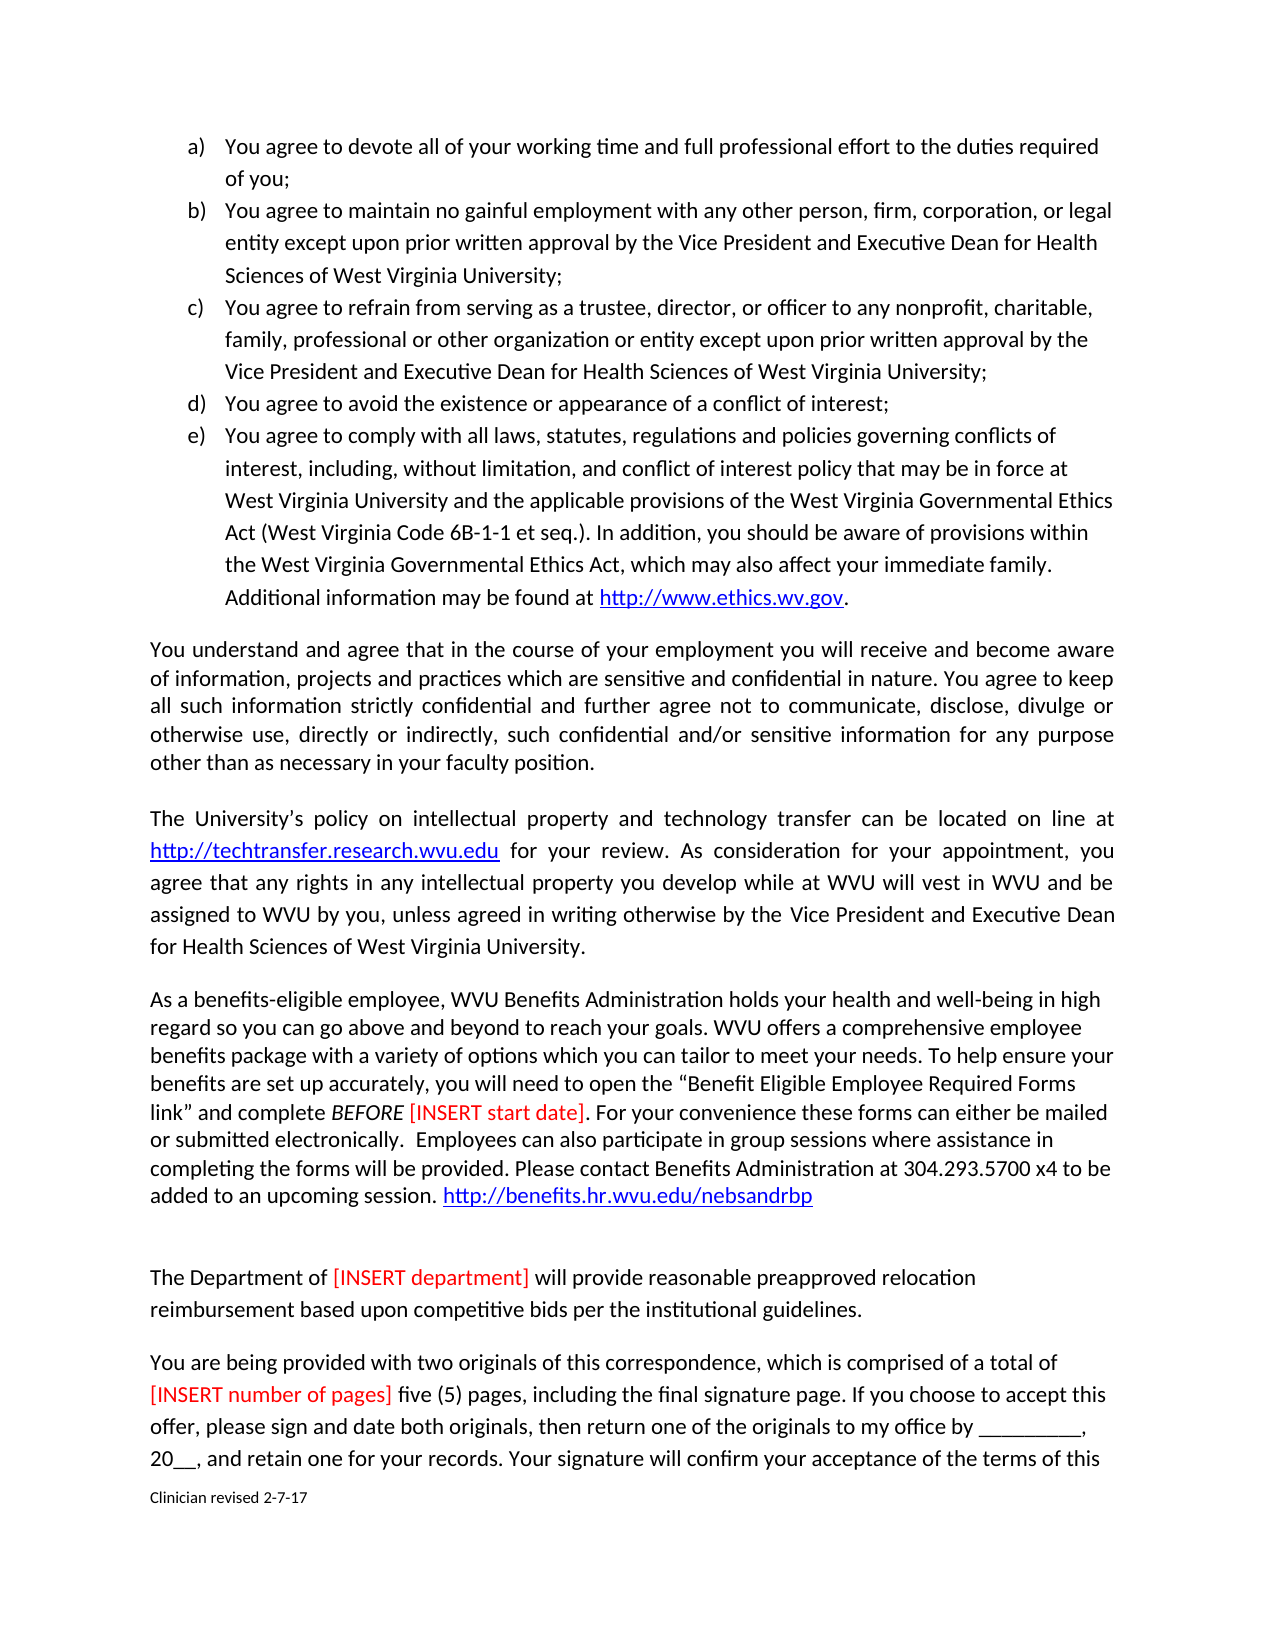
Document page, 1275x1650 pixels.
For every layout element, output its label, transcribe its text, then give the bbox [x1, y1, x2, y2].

list You agree to avoid the existence or appearance of a conflict of interest; [187, 389, 1116, 417]
list You agree to maintain no gainful employment with any other person, firm, corporation, or legal entity except upon prior written approval by the Vice President and Executive Dean for Health Sciences of West Virginia University; [187, 196, 1116, 289]
list You agree to comply with all laws, statutes, regulations and policies governing conflicts of interest, including, without limitation, and conflict of interest policy that may be in force at West Virginia University and the applicable provisions of the West Virginia Governmental Ethics Act (West Virginia Code 6B-1-1 et seq.). In addition, you should be aware of provisions within the West Virginia Governmental Ethics Act, which may also affect your immediate family. Additional information may be found at http://www.ethics.wv.gov. [187, 422, 1116, 611]
text You understand and agree that in the course of your employment you will receive and become aware of information, projects and practices which are sensitive and confidential in nature. You agree to keep all such information strictly confidential and further agree not to communicate, disclose, divulge or otherwise use, directly or indirectly, such confidential and/or sensitive information for any purpose other than as necessary in your faculty position. [150, 636, 1116, 776]
text As a benefits-eligible employee, WVU Benefits Administration holds your health and well-being in high regard so you can go above and beyond to reach your goals. WVU offers a comprehensive employee benefits package with a variety of options which you can tailor to meet your needs. To help ensure your benefits are set up accurately, you will need to open the “Benefit Eligible Employee Required Forms link” and complete BEFORE [INSERT start date]. For your convenience these forms can either be mailed or submitted electronically. Employees can also participate in group sessions where assistance in completing the forms will be provided. Please contact Benefits Administration at 304.293.5700 x4 to be added to an upcoming session. http://benefits.hr.wvu.edu/nebsandrbp [150, 986, 1116, 1210]
text The Department of [INSERT department] will provide reasonable preapproved relocation reimbursement based upon competitive bids per the institutional guidelines. [150, 1263, 1116, 1323]
list You agree to refrain from serving as a trustee, director, or officer to any nonprofit, charitable, family, professional or other organization or entity except upon prior written approval by the Vice President and Executive Dean for Health Sciences of West Virginia University; [187, 293, 1116, 385]
text The University’s policy on intellectual property and technology transfer can be located on line at http://techtransfer.research.wvu.edu for your review. As consideration for your appointment, you agree that any rights in any intellectual property you develop while at WVU will vest in WVU and be assigned to WVU by you, unless agreed in writing otherwise by the Vice President and Executive Dean for Health Sciences of West Virginia University. [150, 804, 1116, 961]
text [150, 1348, 1116, 1472]
list You agree to devote all of your working time and full professional effort to the duties required of you; [187, 132, 1116, 192]
